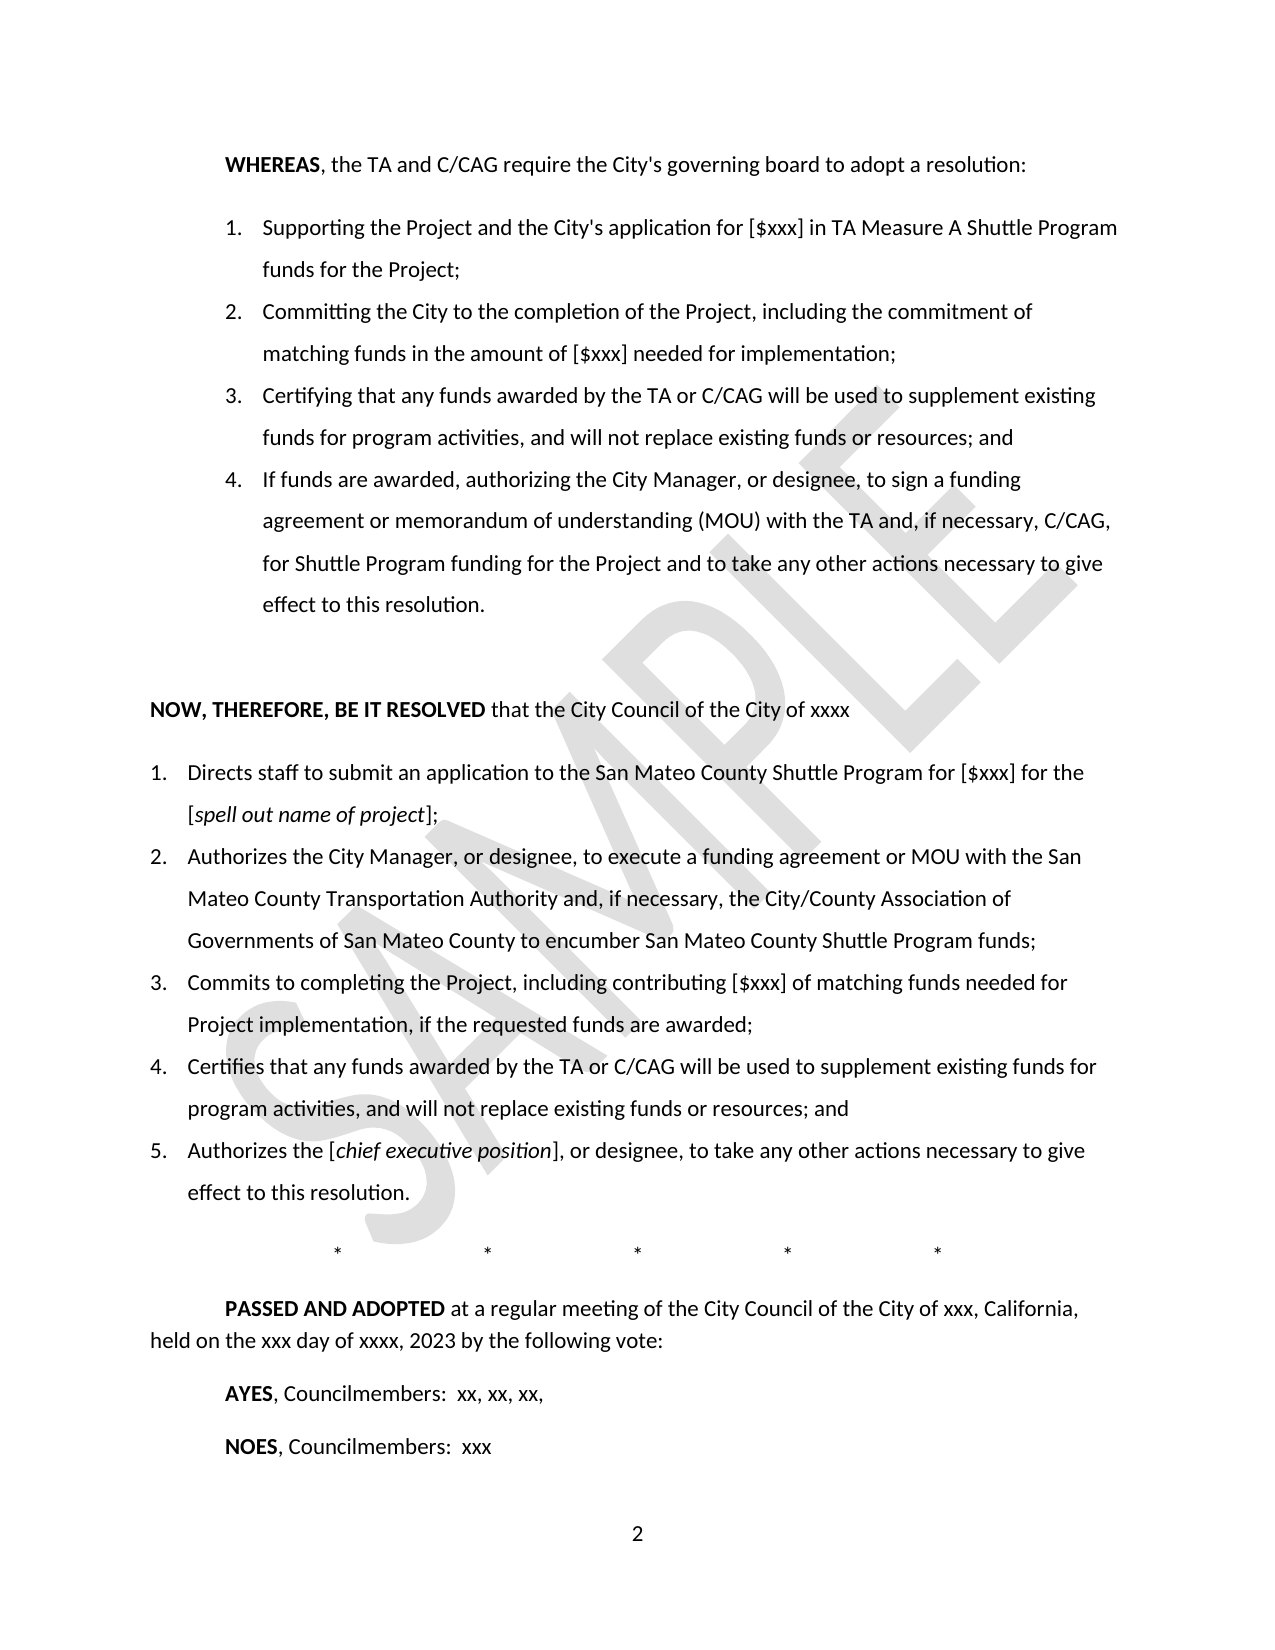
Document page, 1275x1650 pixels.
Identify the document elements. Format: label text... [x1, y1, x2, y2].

list Authorizes the [chief executive position], or designee, to take any other actions necessary to give effect to this resolution. [150, 1136, 1125, 1206]
list Authorizes the City Manager, or designee, to execute a funding agreement or MOU with the San Mateo County Transportation Authority and, if necessary, the City/County Association of Governments of San Mateo County to encumber San Mateo County Shuttle Program funds; [150, 842, 1125, 954]
list Certifies that any funds awarded by the TA or C/CAG will be used to supplement existing funds for program activities, and will not replace existing funds or resources; and [150, 1052, 1125, 1122]
text WHEREAS, the TA and C/CAG require the City's governing board to adopt a resolution: [150, 150, 1125, 178]
text NOW, THEREFORE, BE IT RESOLVED that the City Council of the City of xxxx [150, 695, 1125, 723]
text NOES, Councilmembers: xxx [150, 1432, 1125, 1460]
list Certifying that any funds awarded by the TA or C/CAG will be used to supplement existing funds for program activities, and will not replace existing funds or resources; and [225, 381, 1125, 451]
list Supporting the Project and the City's application for [$xxx] in TA Measure A Shuttle Program funds for the Project; [225, 213, 1125, 283]
text * * * * * [150, 1241, 1125, 1269]
text PASSED AND ADOPTED at a regular meeting of the City Council of the City of xxx, California, held on the xxx day of xxxx, 2023 by the following vote: [150, 1294, 1125, 1354]
list Committing the City to the completion of the Project, including the commitment of matching funds in the amount of [$xxx] needed for implementation; [225, 297, 1125, 367]
list Directs staff to submit an application to the San Mateo County Shuttle Program for [$xxx] for the [spell out name of project]; [150, 758, 1125, 828]
list Commits to completing the Project, including contributing [$xxx] of matching funds needed for Project implementation, if the requested funds are awarded; [150, 968, 1125, 1038]
text AYES, Councilmembers: xx, xx, xx, [150, 1379, 1125, 1407]
list If funds are awarded, authorizing the City Manager, or designee, to sign a funding agreement or memorandum of understanding (MOU) with the TA and, if necessary, C/CAG, for Shuttle Program funding for the Project and to take any other actions necessary to give effect to this resolution. [225, 465, 1125, 619]
